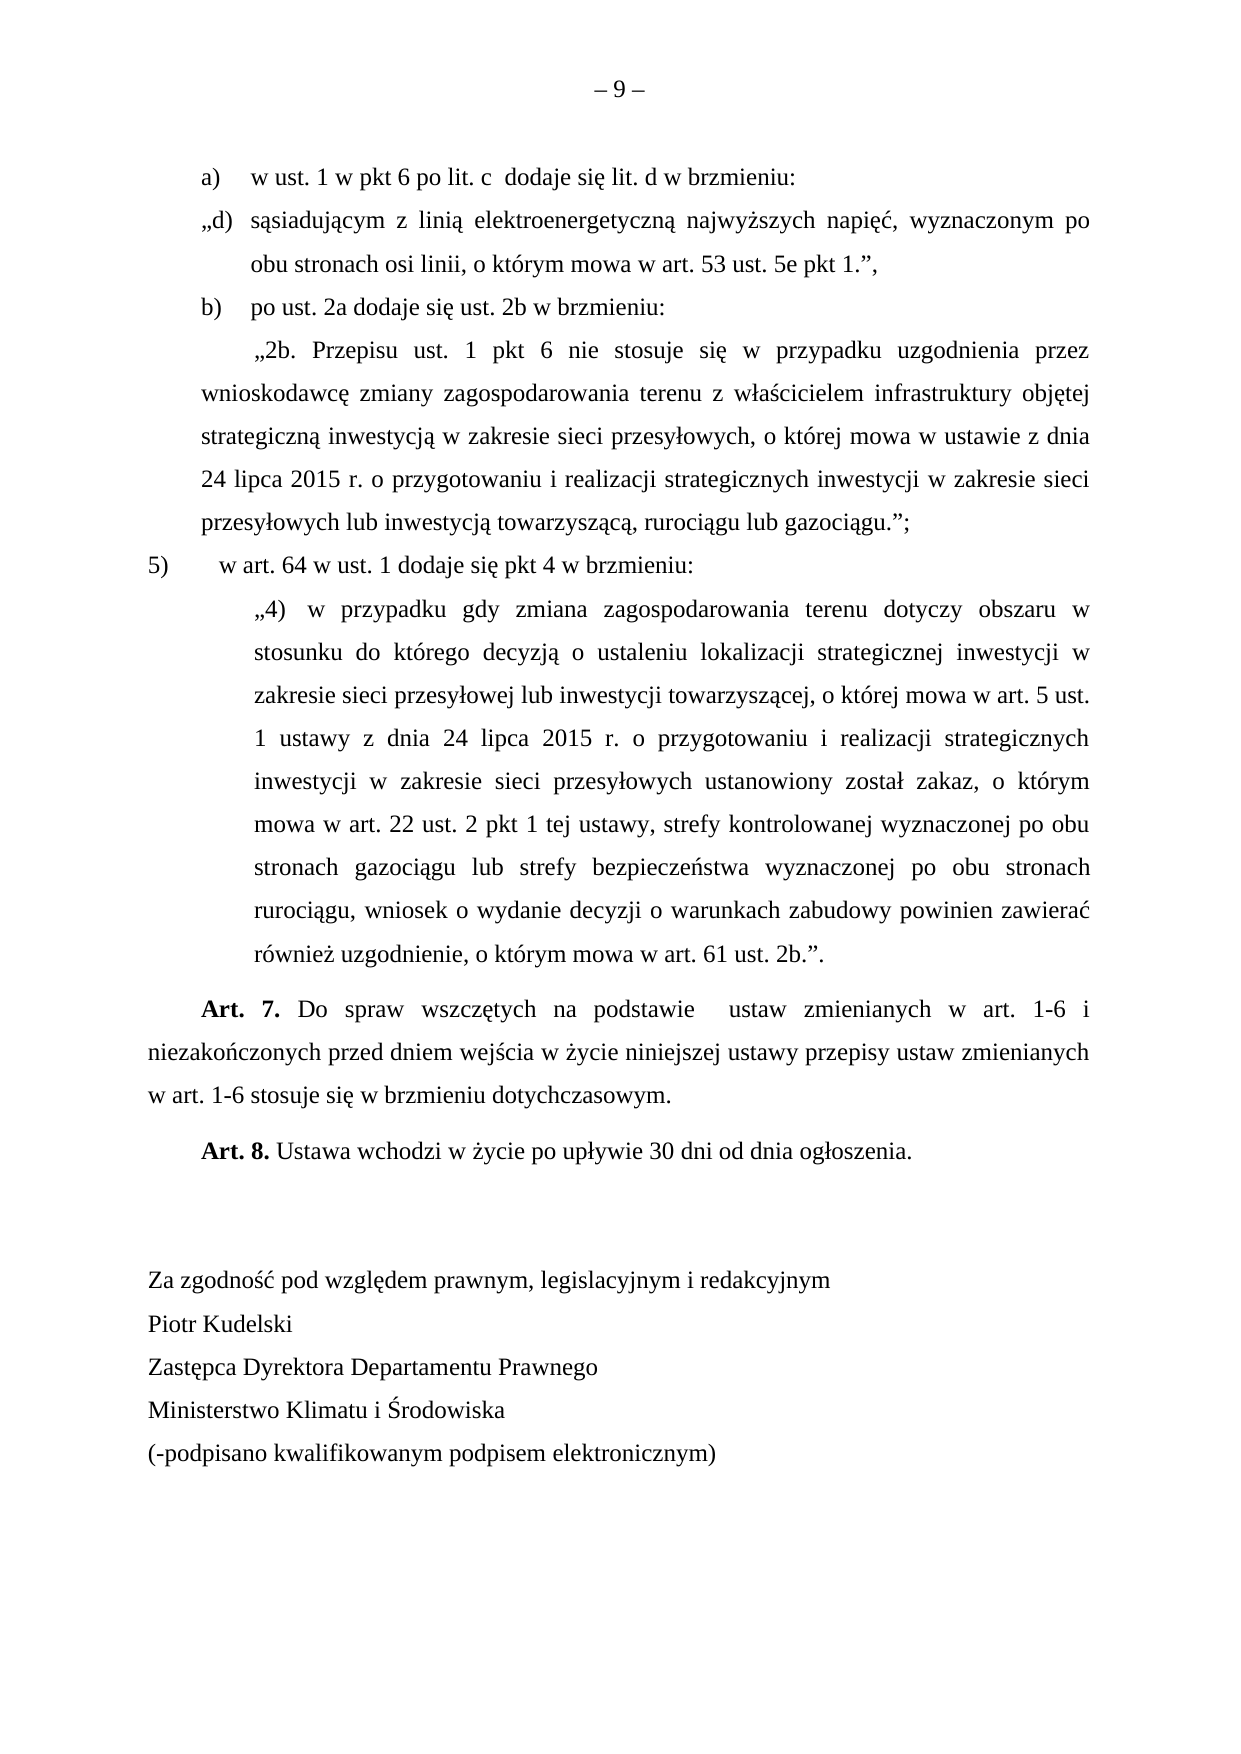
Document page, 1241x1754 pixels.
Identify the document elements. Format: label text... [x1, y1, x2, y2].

text Ministerstwo Klimatu i Środowiska [148, 1395, 1091, 1424]
text Art. 8. Ustawa wchodzi w życie po upływie 30 dni od dnia ogłoszenia. [148, 1136, 1091, 1165]
text „2b. Przepisu ust. 1 pkt 6 nie stosuje się w przypadku uzgodnienia przez wnioskodawcę zmiany zagospodarowania terenu z właścicielem infrastruktury objętej strategiczną inwestycją w zakresie sieci przesyłowych, o której mowa w ustawie z dnia 24 lipca 2015 r. o przygotowaniu i realizacji strategicznych inwestycji w zakresie sieci przesyłowych lub inwestycją towarzyszącą, rurociągu lub gazociągu.”; [201, 335, 1091, 536]
text (-podpisano kwalifikowanym podpisem elektronicznym) [148, 1438, 1091, 1467]
text a) w ust. 1 w pkt 6 po lit. c dodaje się lit. d w brzmieniu: [201, 162, 1091, 191]
text b) po ust. 2a dodaje się ust. 2b w brzmieniu: [201, 292, 1091, 321]
text Piotr Kudelski [148, 1309, 1091, 1337]
text Za zgodność pod względem prawnym, legislacyjnym i redakcyjnym [148, 1266, 1091, 1294]
text 5) w art. 64 w ust. 1 dodaje się pkt 4 w brzmieniu: [148, 551, 1091, 579]
text Art. 7. Do spraw wszczętych na podstawie ustaw zmienianych w art. 1-6 i niezakończonych przed dniem wejścia w życie niniejszej ustawy przepisy ustaw zmienianych w art. 1-6 stosuje się w brzmieniu dotychczasowym. [148, 994, 1091, 1109]
text „d) sąsiadującym z linią elektroenergetyczną najwyższych napięć, wyznaczonym po obu stronach osi linii, o którym mowa w art. 53 ust. 5e pkt 1.”, [201, 206, 1091, 277]
text Zastępca Dyrektora Departamentu Prawnego [148, 1352, 1091, 1381]
text „4) w przypadku gdy zmiana zagospodarowania terenu dotyczy obszaru w stosunku do którego decyzją o ustaleniu lokalizacji strategicznej inwestycji w zakresie sieci przesyłowej lub inwestycji towarzyszącej, o której mowa w art. 5 ust. 1 ustawy z dnia 24 lipca 2015 r. o przygotowaniu i realizacji strategicznych inwestycji w zakresie sieci przesyłowych ustanowiony został zakaz, o którym mowa w art. 22 ust. 2 pkt 1 tej ustawy, strefy kontrolowanej wyznaczonej po obu stronach gazociągu lub strefy bezpieczeństwa wyznaczonej po obu stronach rurociągu, wniosek o wydanie decyzji o warunkach zabudowy powinien zawierać również uzgodnienie, o którym mowa w art. 61 ust. 2b.”. [254, 594, 1091, 967]
